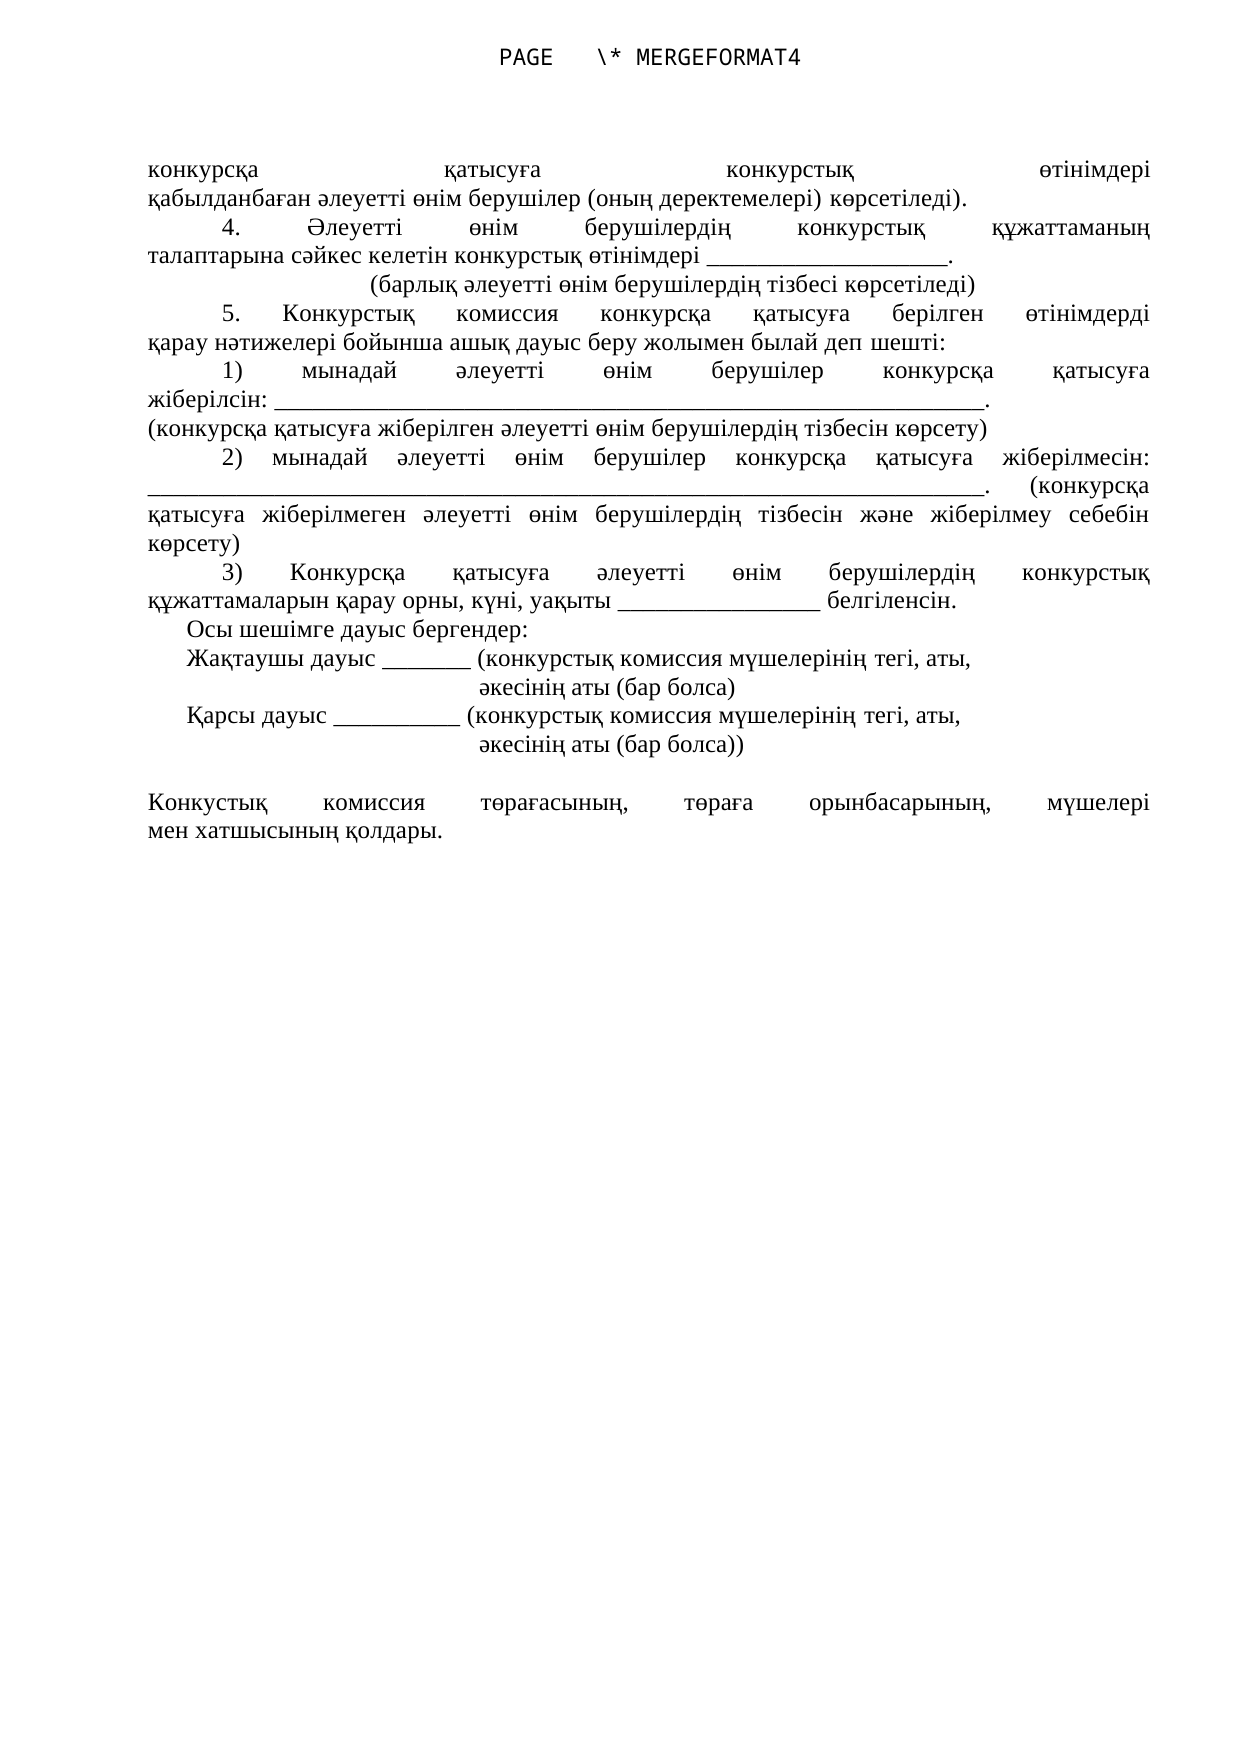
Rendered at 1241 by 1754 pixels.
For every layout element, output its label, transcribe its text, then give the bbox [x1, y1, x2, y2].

text Осы шешімге дауыс бергендер: Жақтаушы дауыс _______ (конкурстық комиссия мүшелерінің тегі, аты, [148, 614, 1152, 672]
text 3) Конкурсқа қатысуға әлеуетті өнім берушілердің конкурстық құжаттамаларын қарау орны, күні, уақыты ________________ белгіленсін. [148, 557, 1152, 614]
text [148, 154, 1152, 212]
text 2) мынадай әлеуетті өнім берушілер конкурсқа қатысуға жіберілмесін: __________________________________________________________________. (конкурсқа қатысуға жіберілмеген әлеуетті өнім берушілердің тізбесін және жіберілмеу себебін көрсету) [148, 442, 1152, 557]
text 5. Конкурстық комиссия конкурсқа қатысуға берілген өтінімдерді қарау нәтижелері бойынша ашық дауыс беру жолымен былай деп шешті: [148, 298, 1152, 355]
text 4. Әлеуетті өнім берушілердің конкурстық құжаттаманың талаптарына сәйкес келетін конкурстық өтінімдері ___________________. [148, 212, 1152, 269]
text 1) мынадай әлеуетті өнім берушілер конкурсқа қатысуға жіберілсін: ________________________________________________________. [148, 355, 1152, 413]
text әкесінің аты (бар болса)) [148, 729, 1152, 758]
text Конкустық комиссия төрағасының, төраға орынбасарының, мүшелері мен хатшысының қолдары. [148, 787, 1152, 844]
text (конкурсқа қатысуға жіберілген әлеуетті өнім берушілердің тізбесін көрсету) [148, 413, 1152, 442]
text (барлық әлеуетті өнім берушілердің тізбесі көрсетіледі) [148, 269, 1152, 298]
text әкесінің аты (бар болса) Қарсы дауыс __________ (конкурстық комиссия мүшелерінің тегі, аты, [148, 672, 1152, 729]
